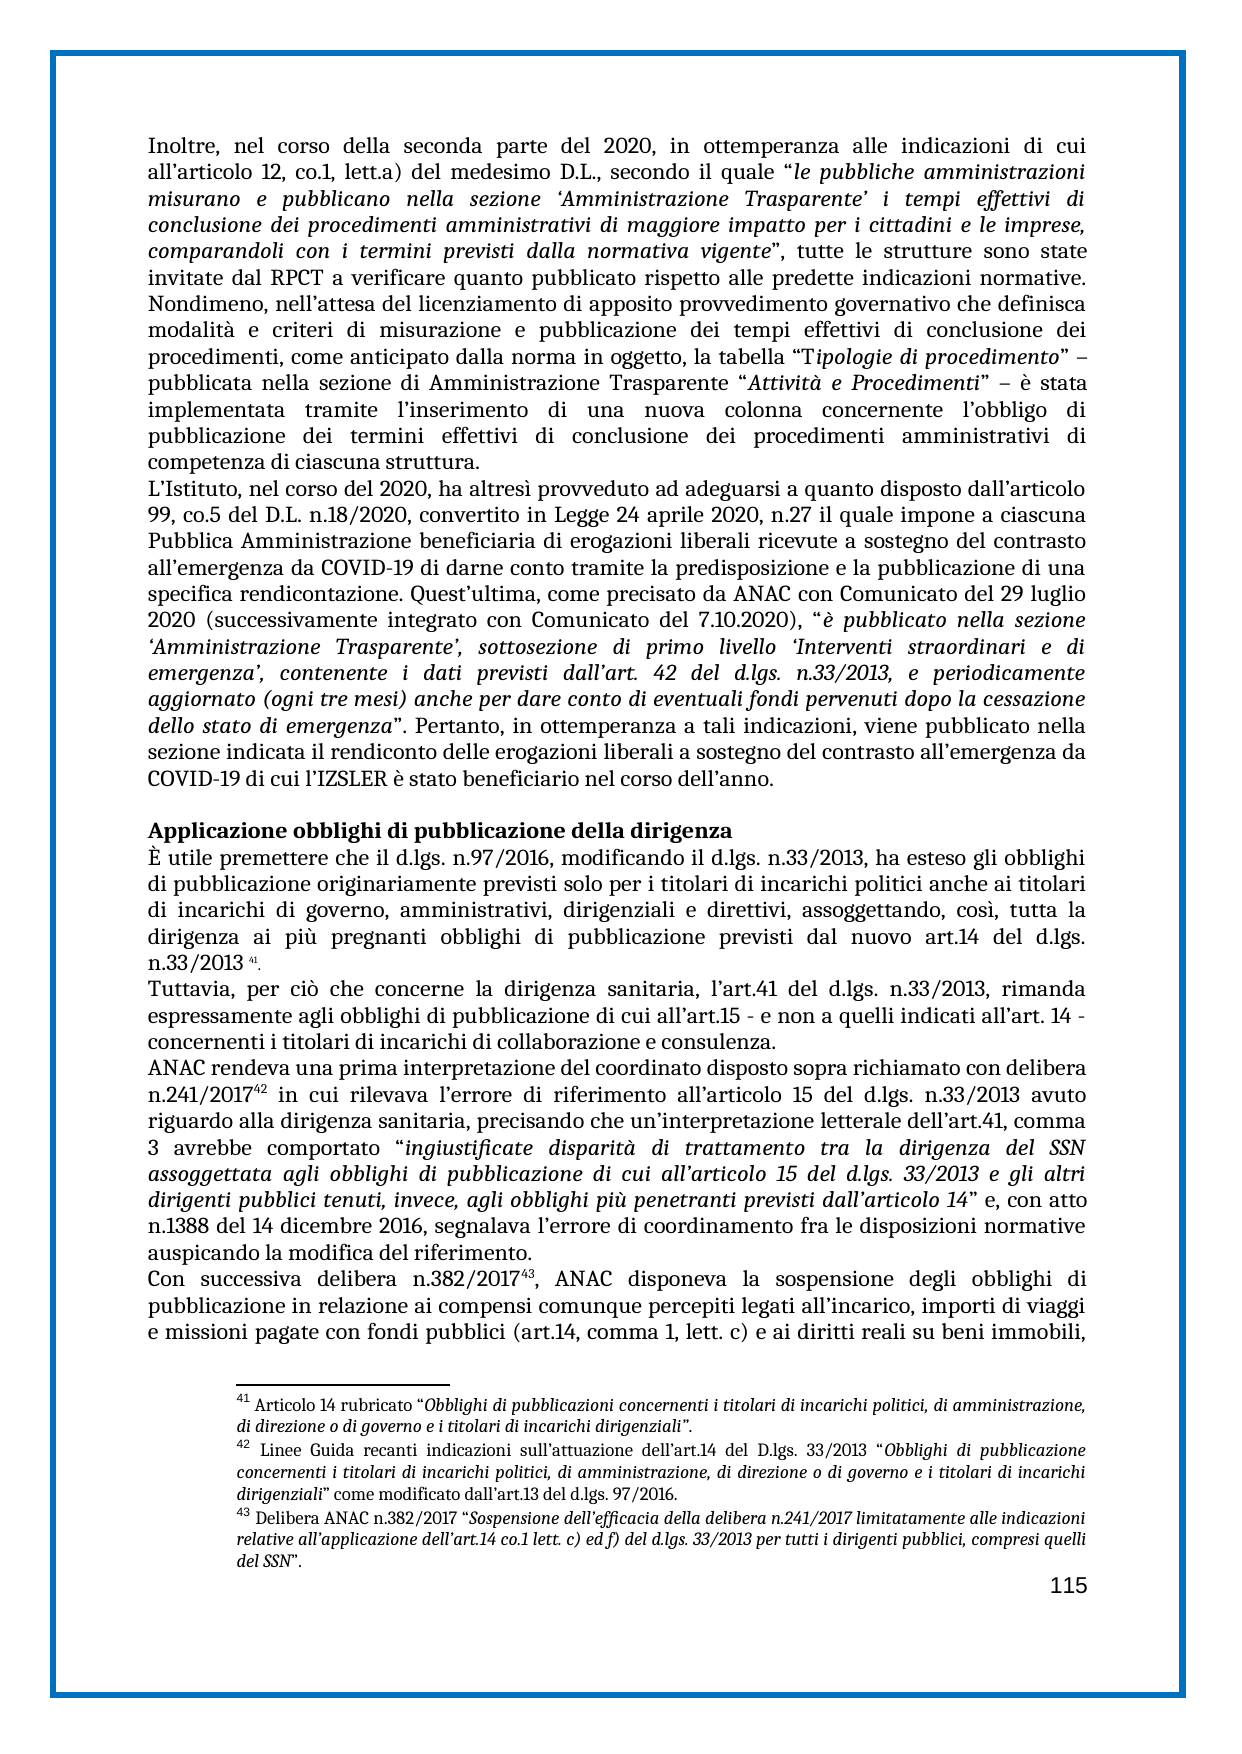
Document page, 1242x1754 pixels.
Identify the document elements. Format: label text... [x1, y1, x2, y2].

text L’Istituto, nel corso del 2020, ha altresì provveduto ad adeguarsi a quanto disposto dall’articolo 99, co.5 del D.L. n.18/2020, convertito in Legge 24 aprile 2020, n.27 il quale impone a ciascuna Pubblica Amministrazione beneficiaria di erogazioni liberali ricevute a sostegno del contrasto all’emergenza da COVID-19 di darne conto tramite la predisposizione e la pubblicazione di una specifica rendicontazione. Quest’ultima, come precisato da ANAC con Comunicato del 29 luglio 2020 (successivamente integrato con Comunicato del 7.10.2020), “è pubblicato nella sezione ‘Amministrazione Trasparente’, sottosezione di primo livello ‘Interventi straordinari e di emergenza’, contenente i dati previsti dall’art. 42 del d.lgs. n.33/2013, e periodicamente aggiornato (ogni tre mesi) anche per dare conto di eventuali fondi pervenuti dopo la cessazione dello stato di emergenza”. Pertanto, in ottemperanza a tali indicazioni, viene pubblicato nella sezione indicata il rendiconto delle erogazioni liberali a sostegno del contrasto all’emergenza da COVID-19 di cui l’IZSLER è stato beneficiario nel corso dell’anno. [148, 475, 1088, 792]
text Tuttavia, per ciò che concerne la dirigenza sanitaria, l’art.41 del d.lgs. n.33/2013, rimanda espressamente agli obblighi di pubblicazione di cui all’art.15 - e non a quelli indicati all’art. 14 - concernenti i titolari di incarichi di collaborazione e consulenza. [148, 976, 1088, 1055]
text Inoltre, nel corso della seconda parte del 2020, in ottemperanza alle indicazioni di cui all’articolo 12, co.1, lett.a) del medesimo D.L., secondo il quale “le pubbliche amministrazioni misurano e pubblicano nella sezione ‘Amministrazione Trasparente’ i tempi effettivi di conclusione dei procedimenti amministrativi di maggiore impatto per i cittadini e le imprese, comparandoli con i termini previsti dalla normativa vigente”, tutte le strutture sono state invitate dal RPCT a verificare quanto pubblicato rispetto alle predette indicazioni normative. Nondimeno, nell’attesa del licenziamento di apposito provvedimento governativo che definisca modalità e criteri di misurazione e pubblicazione dei tempi effettivi di conclusione dei procedimenti, come anticipato dalla norma in oggetto, la tabella “Tipologie di procedimento” – pubblicata nella sezione di Amministrazione Trasparente “Attività e Procedimenti” – è stata implementata tramite l’inserimento di una nuova colonna concernente l’obbligo di pubblicazione dei termini effettivi di conclusione dei procedimenti amministrativi di competenza di ciascuna struttura. [148, 133, 1088, 475]
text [148, 1266, 1088, 1345]
text È utile premettere che il d.lgs. n.97/2016, modificando il d.lgs. n.33/2013, ha esteso gli obblighi di pubblicazione originariamente previsti solo per i titolari di incarichi politici anche ai titolari di incarichi di governo, amministrativi, dirigenziali e direttivi, assoggettando, così, tutta la dirigenza ai più pregnanti obblighi di pubblicazione previsti dal nuovo art.14 del d.lgs. n.33/2013 . [148, 844, 1088, 976]
text ANAC rendeva una prima interpretazione del coordinato disposto sopra richiamato con delibera n.241/2017 in cui rilevava l’errore di riferimento all’articolo 15 del d.lgs. n.33/2013 avuto riguardo alla dirigenza sanitaria, precisando che un’interpretazione letterale dell’art.41, comma 3 avrebbe comportato “ingiustificate disparità di trattamento tra la dirigenza del SSN assoggettata agli obblighi di pubblicazione di cui all’articolo 15 del d.lgs. 33/2013 e gli altri dirigenti pubblici tenuti, invece, agli obblighi più penetranti previsti dall’articolo 14” e, con atto n.1388 del 14 dicembre 2016, segnalava l’errore di coordinamento fra le disposizioni normative auspicando la modifica del riferimento. [148, 1055, 1088, 1266]
text Applicazione obblighi di pubblicazione della dirigenza [148, 818, 1088, 844]
